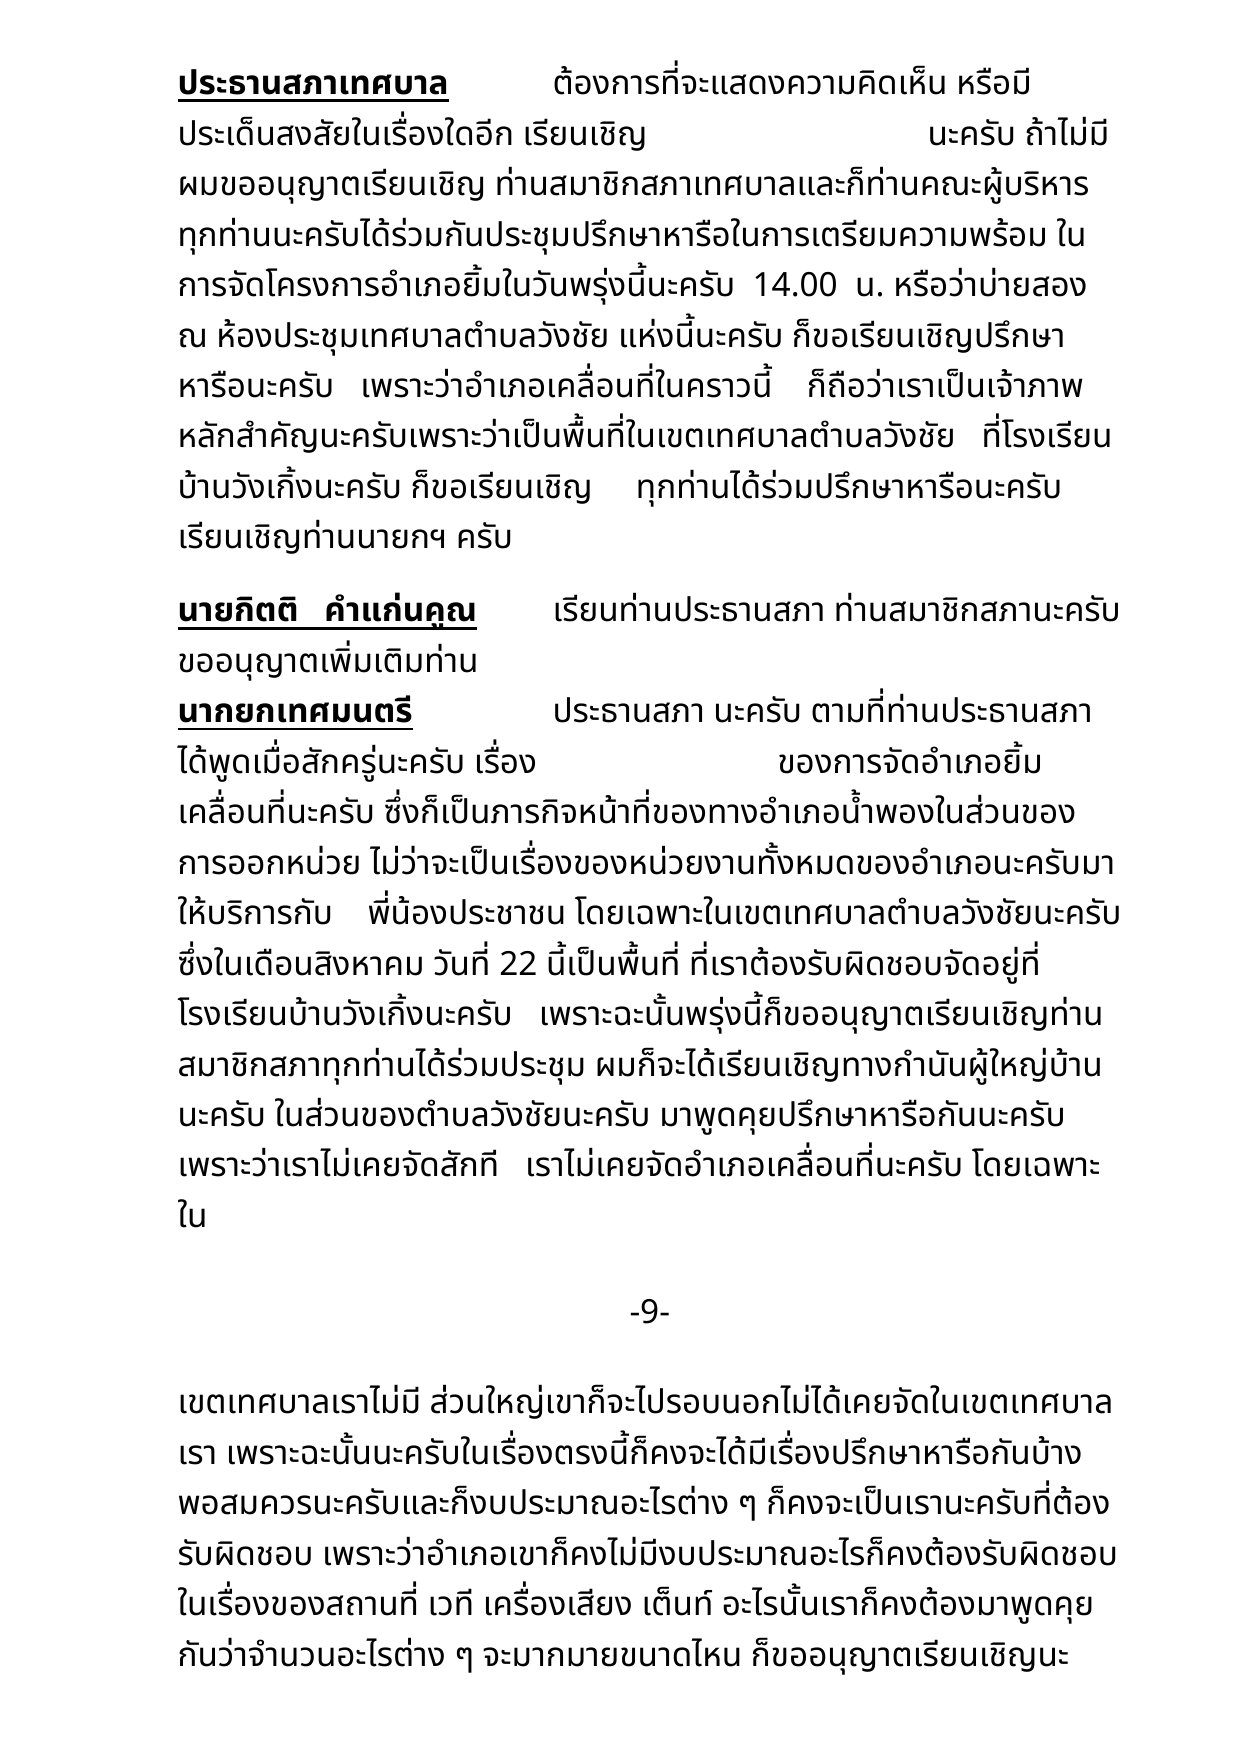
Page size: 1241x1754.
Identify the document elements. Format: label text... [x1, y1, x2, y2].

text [177, 1378, 1122, 1681]
text -9- [177, 1288, 1122, 1333]
text ประธานสภาเทศบาล ต้องการที่จะแสดงความคิดเห็น หรือมีประเด็นสงสัยในเรื่องใดอีก เรียนเชิญ นะครับ ถ้าไม่มี ผมขออนุญาตเรียนเชิญ ท่านสมาชิกสภาเทศบาลและก็ท่านคณะผู้บริหารทุกท่านนะครับได้ร่วมกันประชุมปรึกษาหารือในการเตรียมความพร้อม ในการจัดโครงการอำเภอยิ้มในวันพรุ่งนี้นะครับ 14.00 น. หรือว่าบ่ายสอง ณ ห้องประชุมเทศบาลตำบลวังชัย แห่งนี้นะครับ ก็ขอเรียนเชิญปรึกษาหารือนะครับ เพราะว่าอำเภอเคลื่อนที่ในคราวนี้ ก็ถือว่าเราเป็นเจ้าภาพหลักสำคัญนะครับเพราะว่าเป็นพื้นที่ในเขตเทศบาลตำบลวังชัย ที่โรงเรียนบ้านวังเกิ้งนะครับ ก็ขอเรียนเชิญ ทุกท่านได้ร่วมปรึกษาหารือนะครับ เรียนเชิญท่านนายกฯ ครับ [177, 59, 1122, 564]
text นากยกเทศมนตรี ประธานสภา นะครับ ตามที่ท่านประธานสภาได้พูดเมื่อสักครู่นะครับ เรื่อง ของการจัดอำเภอยิ้มเคลื่อนที่นะครับ ซึ่งก็เป็นภารกิจหน้าที่ของทางอำเภอน้ำพองในส่วนของการออกหน่วย ไม่ว่าจะเป็นเรื่องของหน่วยงานทั้งหมดของอำเภอนะครับมาให้บริการกับ พี่น้องประชาชน โดยเฉพาะในเขตเทศบาลตำบลวังชัยนะครับ ซึ่งในเดือนสิงหาคม วันที่ 22 นี้เป็นพื้นที่ ที่เราต้องรับผิดชอบจัดอยู่ที่โรงเรียนบ้านวังเกิ้งนะครับ เพราะฉะนั้นพรุ่งนี้ก็ขออนุญาตเรียนเชิญท่านสมาชิกสภาทุกท่านได้ร่วมประชุม ผมก็จะได้เรียนเชิญทางกำนันผู้ใหญ่บ้านนะครับ ในส่วนของตำบลวังชัยนะครับ มาพูดคุยปรึกษาหารือกันนะครับเพราะว่าเราไม่เคยจัดสักที เราไม่เคยจัดอำเภอเคลื่อนที่นะครับ โดยเฉพาะใน [177, 687, 1122, 1242]
text นายกิตติ คำแก่นคูณ เรียนท่านประธานสภา ท่านสมาชิกสภานะครับ ขออนุญาตเพิ่มเติมท่าน [177, 586, 1122, 687]
